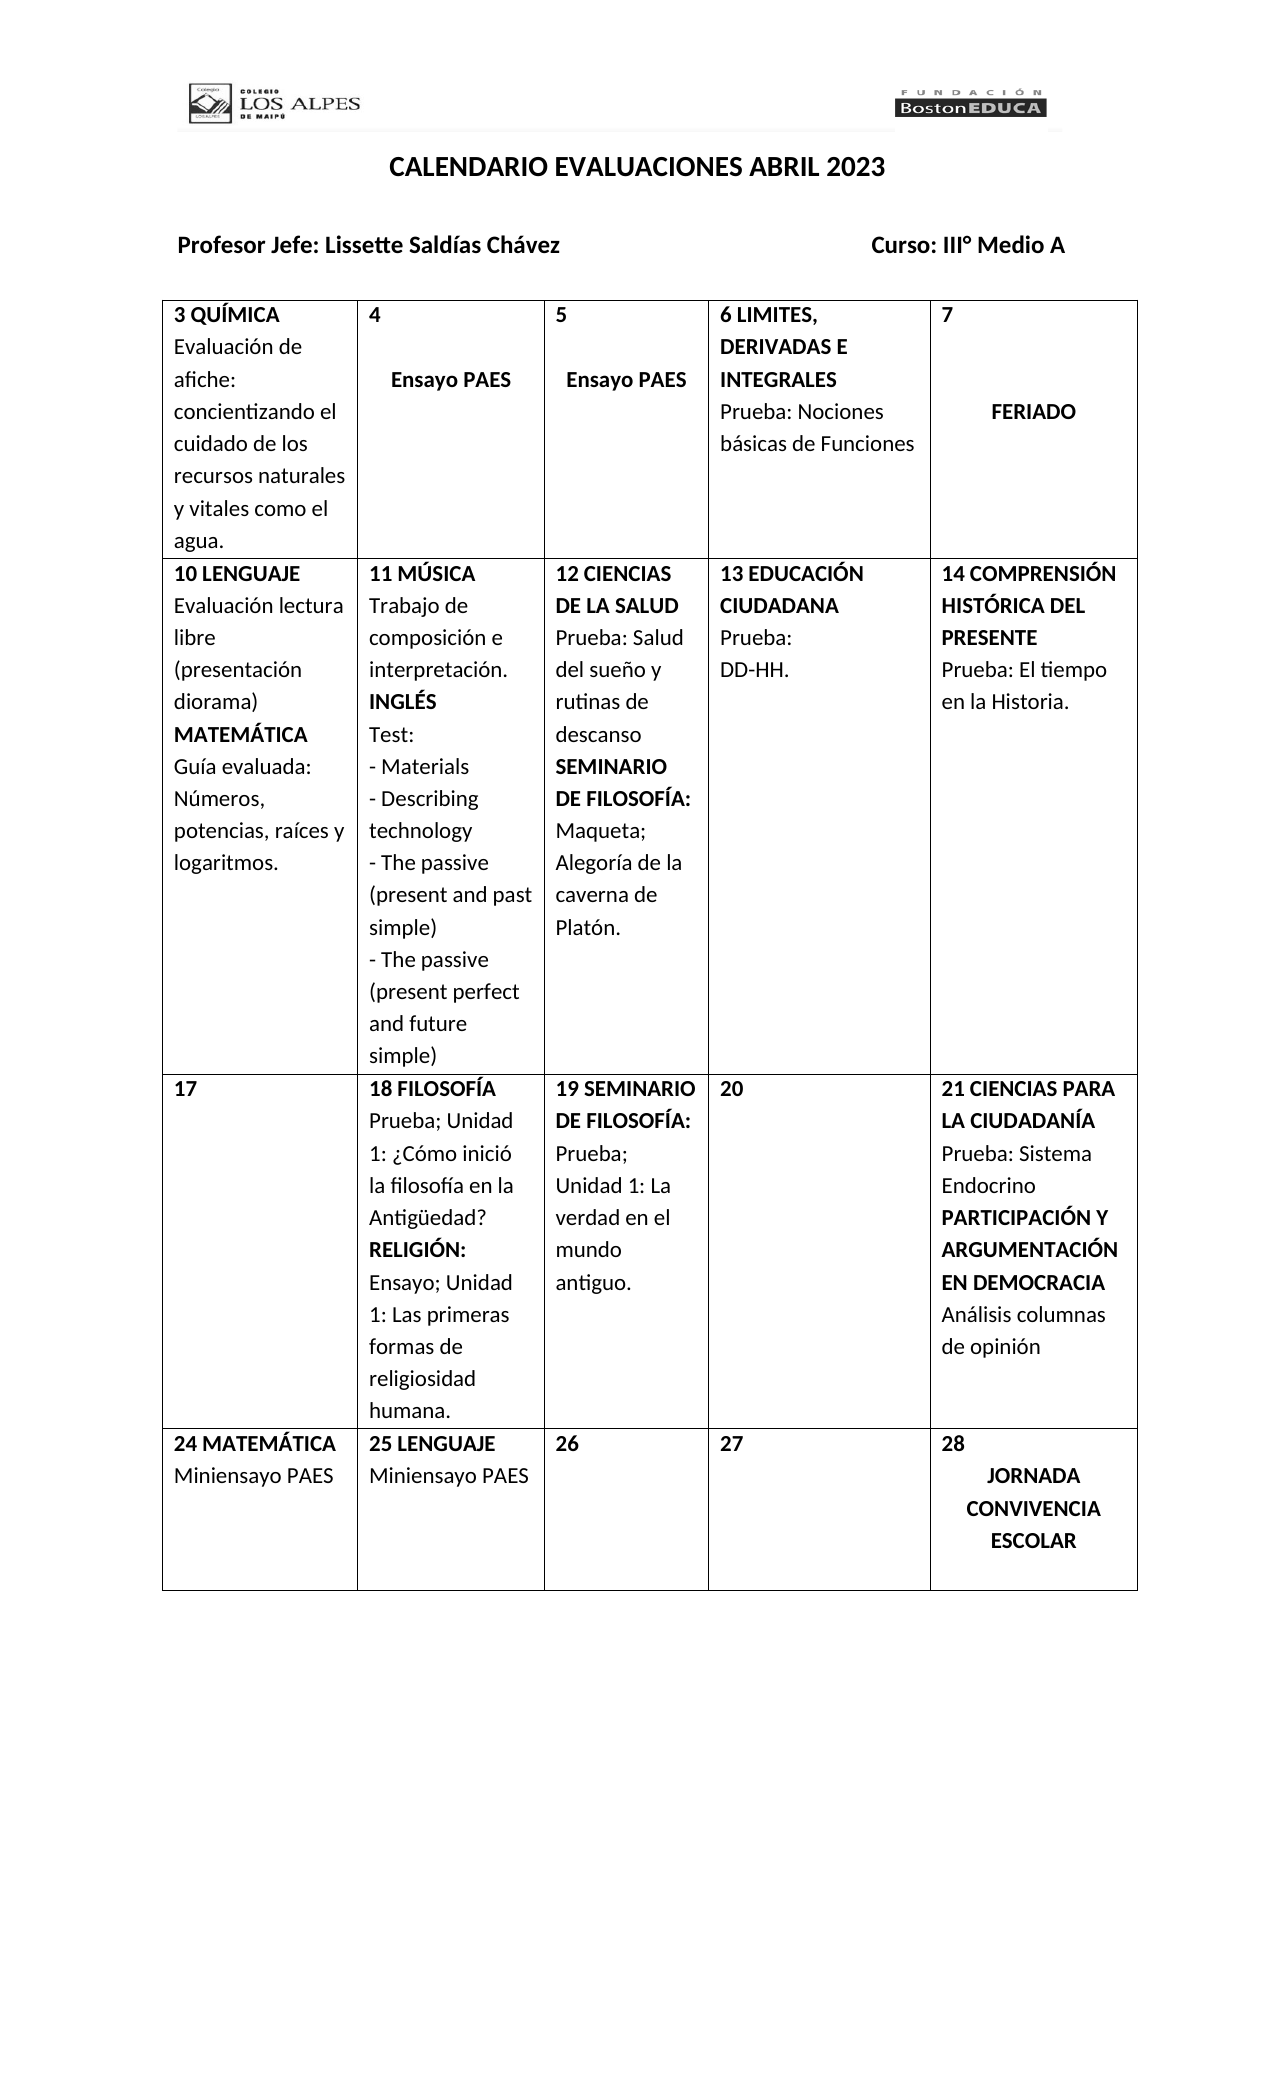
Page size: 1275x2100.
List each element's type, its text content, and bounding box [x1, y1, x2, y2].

table_cell 14 COMPRENSIÓN HISTÓRICA DEL PRESENTE Prueba: El tiempo en la Historia. [931, 559, 1137, 1073]
table_cell 19 SEMINARIO DE FILOSOFÍA: Prueba; Unidad 1: La verdad en el mundo antiguo. [545, 1075, 708, 1428]
table_header 3 QUÍMICA Evaluación de afiche: concientizando el cuidado de los recursos naturales y vitales como el agua. [163, 301, 357, 558]
table_header 5 Ensayo PAES [545, 301, 708, 558]
table_cell 12 CIENCIAS DE LA SALUD Prueba: Salud del sueño y rutinas de descanso SEMINARIO DE FILOSOFÍA: Maqueta; Alegoría de la caverna de Platón. [545, 559, 708, 1073]
table_header 6 LIMITES, DERIVADAS E INTEGRALES Prueba: Nociones básicas de Funciones [709, 301, 930, 558]
text CALENDARIO EVALUACIONES ABRIL 2023 [177, 148, 1098, 183]
table_cell 21 CIENCIAS PARA LA CIUDADANÍA Prueba: Sistema Endocrino PARTICIPACIÓN Y ARGUMENTACIÓN EN DEMOCRACIA Análisis columnas de opinión [931, 1075, 1137, 1428]
text Profesor Jefe: Lissette Saldías Chávez Curso: III° Medio A [177, 229, 1098, 260]
table_header 7 FERIADO [931, 301, 1137, 558]
table_cell 11 MÚSICA Trabajo de composición e interpretación. INGLÉS Test: - Materials - Describing technology - The passive (present and past simple) - The passive (present perfect and future simple) [358, 559, 544, 1073]
table_cell 24 MATEMÁTICA Miniensayo PAES [163, 1429, 357, 1590]
table_cell 13 EDUCACIÓN CIUDADANA Prueba: DD-HH. [709, 559, 930, 1073]
table_cell 18 FILOSOFÍA Prueba; Unidad 1: ¿Cómo inició la filosofía en la Antigüedad? RELIGIÓN: Ensayo; Unidad 1: Las primeras formas de religiosidad humana. [358, 1075, 544, 1428]
table_header 4 Ensayo PAES [358, 301, 544, 558]
table_cell 26 [545, 1429, 708, 1590]
table_cell 20 [709, 1075, 930, 1428]
table_cell 10 LENGUAJE Evaluación lectura libre (presentación diorama) MATEMÁTICA Guía evaluada: Números, potencias, raíces y logaritmos. [163, 559, 357, 1073]
table_cell 27 [709, 1429, 930, 1590]
table_cell 28 JORNADA CONVIVENCIA ESCOLAR [931, 1429, 1137, 1590]
table_cell 25 LENGUAJE Miniensayo PAES [358, 1429, 544, 1590]
table_cell 17 [163, 1075, 357, 1428]
